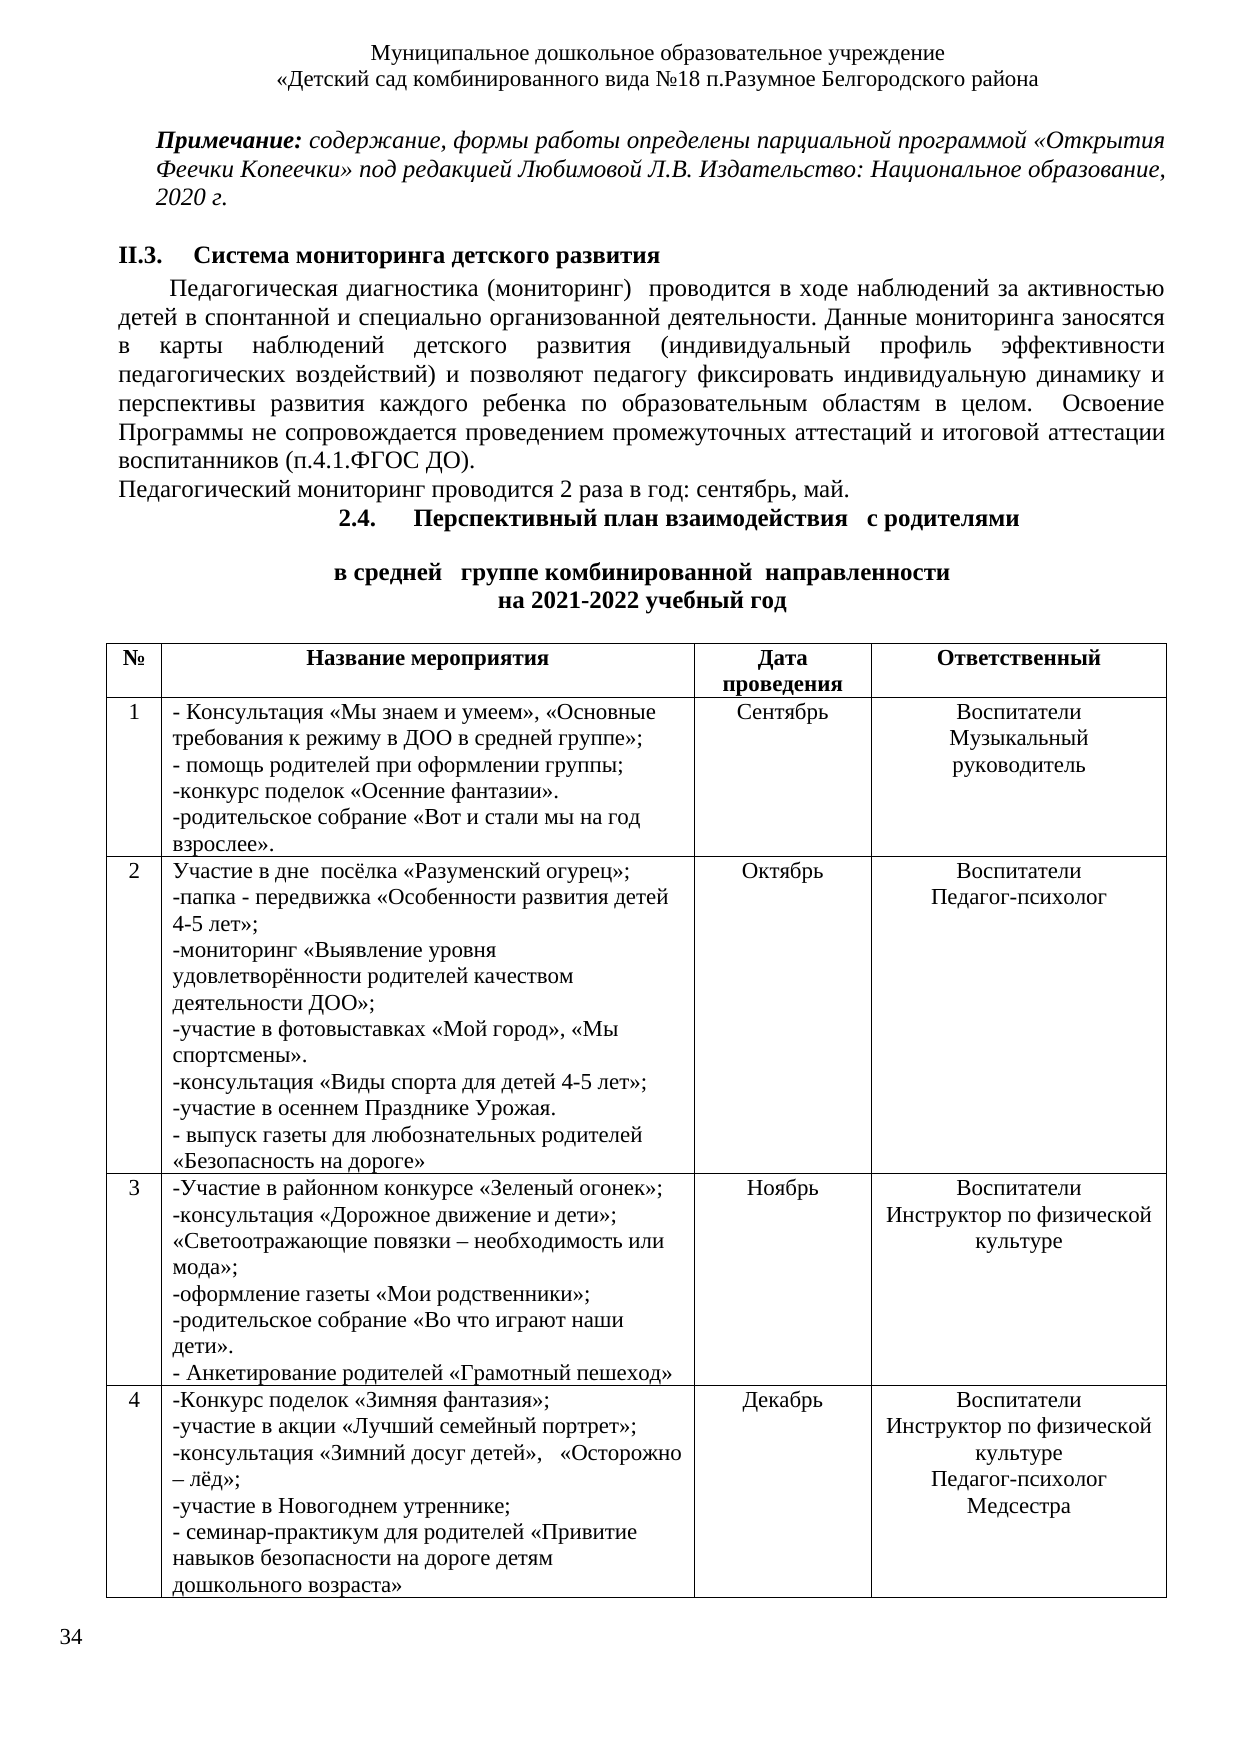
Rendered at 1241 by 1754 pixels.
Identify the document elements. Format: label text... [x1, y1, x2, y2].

table_cell Воспитатели Педагог-психолог [872, 857, 1166, 1173]
table_cell Воспитатели Музыкальный руководитель [872, 698, 1166, 856]
table_cell 3 [107, 1174, 161, 1385]
table_cell Сентябрь [695, 698, 871, 856]
table_cell Октябрь [695, 857, 871, 1173]
table_cell 4 [107, 1386, 161, 1597]
text на 2021-2022 учебный год [118, 586, 1166, 614]
table_cell Ноябрь [695, 1174, 871, 1385]
text Примечание: содержание, формы работы определены парциальной программой «Открытия Феечки Копеечки» под редакцией Любимовой Л.В. Издательство: Национальное образование, 2020 г. [156, 125, 1166, 211]
table_cell Декабрь [695, 1386, 871, 1597]
text Педагогический мониторинг проводится 2 раза в год: сентябрь, май. [118, 474, 1166, 503]
text Педагогическая диагностика (мониторинг) проводится в ходе наблюдений за активностью детей в спонтанной и специально организованной деятельности. Данные мониторинга заносятся в карты наблюдений детского развития (индивидуальный профиль эффективности педагогических воздействий) и позволяют педагогу фиксировать индивидуальную динамику и перспективы развития каждого ребенка по образовательным областям в целом. Освоение Программы не сопровождается проведением промежуточных аттестаций и итоговой аттестации воспитанников (п.4.1.ФГОС ДО). [118, 273, 1166, 474]
table_header Ответственный [872, 644, 1166, 697]
table_header Дата проведения [695, 644, 871, 697]
table_cell Участие в дне посёлка «Разуменский огурец»; -папка - передвижка «Особенности развития детей 4-5 лет»; -мониторинг «Выявление уровня удовлетворённости родителей качеством деятельности ДОО»; -участие в фотовыставках «Мой город», «Мы спортсмены». -консультация «Виды спорта для детей 4-5 лет»; -участие в осеннем Празднике Урожая. - выпуск газеты для любознательных родителей «Безопасность на дороге» [162, 857, 694, 1173]
table_cell -Участие в районном конкурсе «Зеленый огонек»; -консультация «Дорожное движение и дети»; «Светоотражающие повязки – необходимость или мода»; -оформление газеты «Мои родственники»; -родительское собрание «Во что играют наши дети». - Анкетирование родителей «Грамотный пешеход» [162, 1174, 694, 1385]
table_header Название мероприятия [162, 644, 694, 697]
list Система мониторинга детского развития [118, 240, 1166, 269]
table_cell Воспитатели Инструктор по физической культуре Педагог-психолог Медсестра [872, 1386, 1166, 1597]
table_cell - Консультация «Мы знаем и умеем», «Основные требования к режиму в ДОО в средней группе»; - помощь родителей при оформлении группы; -конкурс поделок «Осенние фантазии». -родительское собрание «Вот и стали мы на год взрослее». [162, 698, 694, 856]
text в средней группе комбинированной направленности [118, 557, 1166, 586]
table_cell 1 [107, 698, 161, 856]
table_cell -Конкурс поделок «Зимняя фантазия»; -участие в акции «Лучший семейный портрет»; -консультация «Зимний досуг детей», «Осторожно – лёд»; -участие в Новогоднем утреннике; - семинар-практикум для родителей «Привитие навыков безопасности на дороге детям дошкольного возраста» [162, 1386, 694, 1597]
table_header № [107, 644, 161, 697]
table_cell Воспитатели Инструктор по физической культуре [872, 1174, 1166, 1385]
list Перспективный план взаимодействия с родителями [192, 503, 1166, 532]
table_cell 2 [107, 857, 161, 1173]
